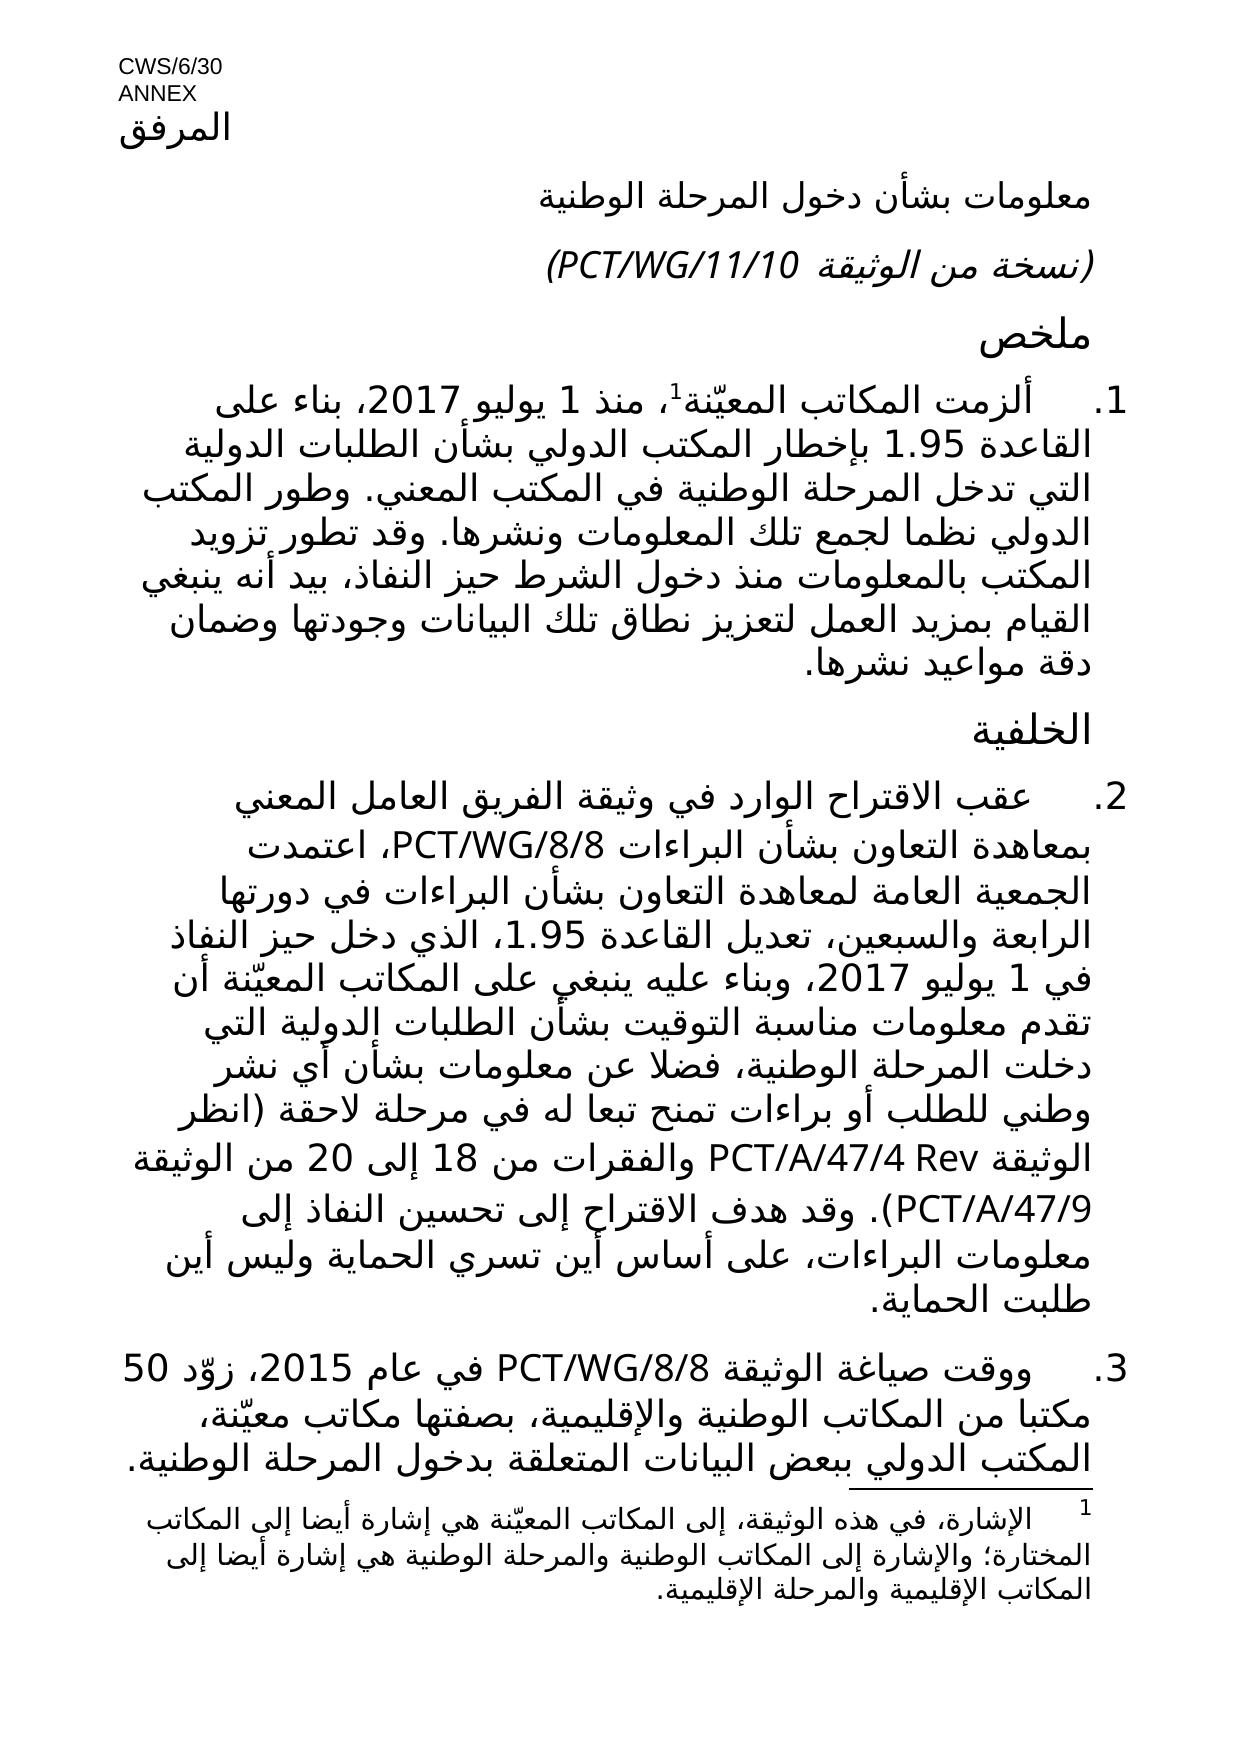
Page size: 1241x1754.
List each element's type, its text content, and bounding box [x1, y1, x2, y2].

list ألزمت المكاتب المعيّنة، منذ 1 يوليو 2017، بناء على القاعدة 1.95 بإخطار المكتب الدولي بشأن الطلبات الدولية التي تدخل المرحلة الوطنية في المكتب المعني. وطور المكتب الدولي نظما لجمع تلك المعلومات ونشرها. وقد تطور تزويد المكتب بالمعلومات منذ دخول الشرط حيز النفاذ، بيد أنه ينبغي القيام بمزيد العمل لتعزيز نطاق تلك البيانات وجودتها وضمان دقة مواعيد نشرها. [118, 379, 1092, 685]
subtitle ملخص [118, 310, 1092, 358]
text (نسخة من الوثيقة PCT/WG/11/10) [118, 238, 1092, 289]
subtitle الخلفية [118, 706, 1092, 754]
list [118, 1342, 1092, 1480]
subtitle معلومات بشأن دخول المرحلة الوطنية [118, 176, 1092, 217]
list عقب الاقتراح الوارد في وثيقة الفريق العامل المعني بمعاهدة التعاون بشأن البراءات PCT/WG/8/8، اعتمدت الجمعية العامة لمعاهدة التعاون بشأن البراءات في دورتها الرابعة والسبعين، تعديل القاعدة 1.95، الذي دخل حيز النفاذ في 1 يوليو 2017، وبناء عليه ينبغي على المكاتب المعيّنة أن تقدم معلومات مناسبة التوقيت بشأن الطلبات الدولية التي دخلت المرحلة الوطنية، فضلا عن معلومات بشأن أي نشر وطني للطلب أو براءات تمنح تبعا له في مرحلة لاحقة (انظر الوثيقة PCT/A/47/4 Rev والفقرات من 18 إلى 20 من الوثيقة PCT/A/47/9). وقد هدف الاقتراح إلى تحسين النفاذ إلى معلومات البراءات، على أساس أين تسري الحماية وليس أين طلبت الحماية. [118, 775, 1092, 1321]
